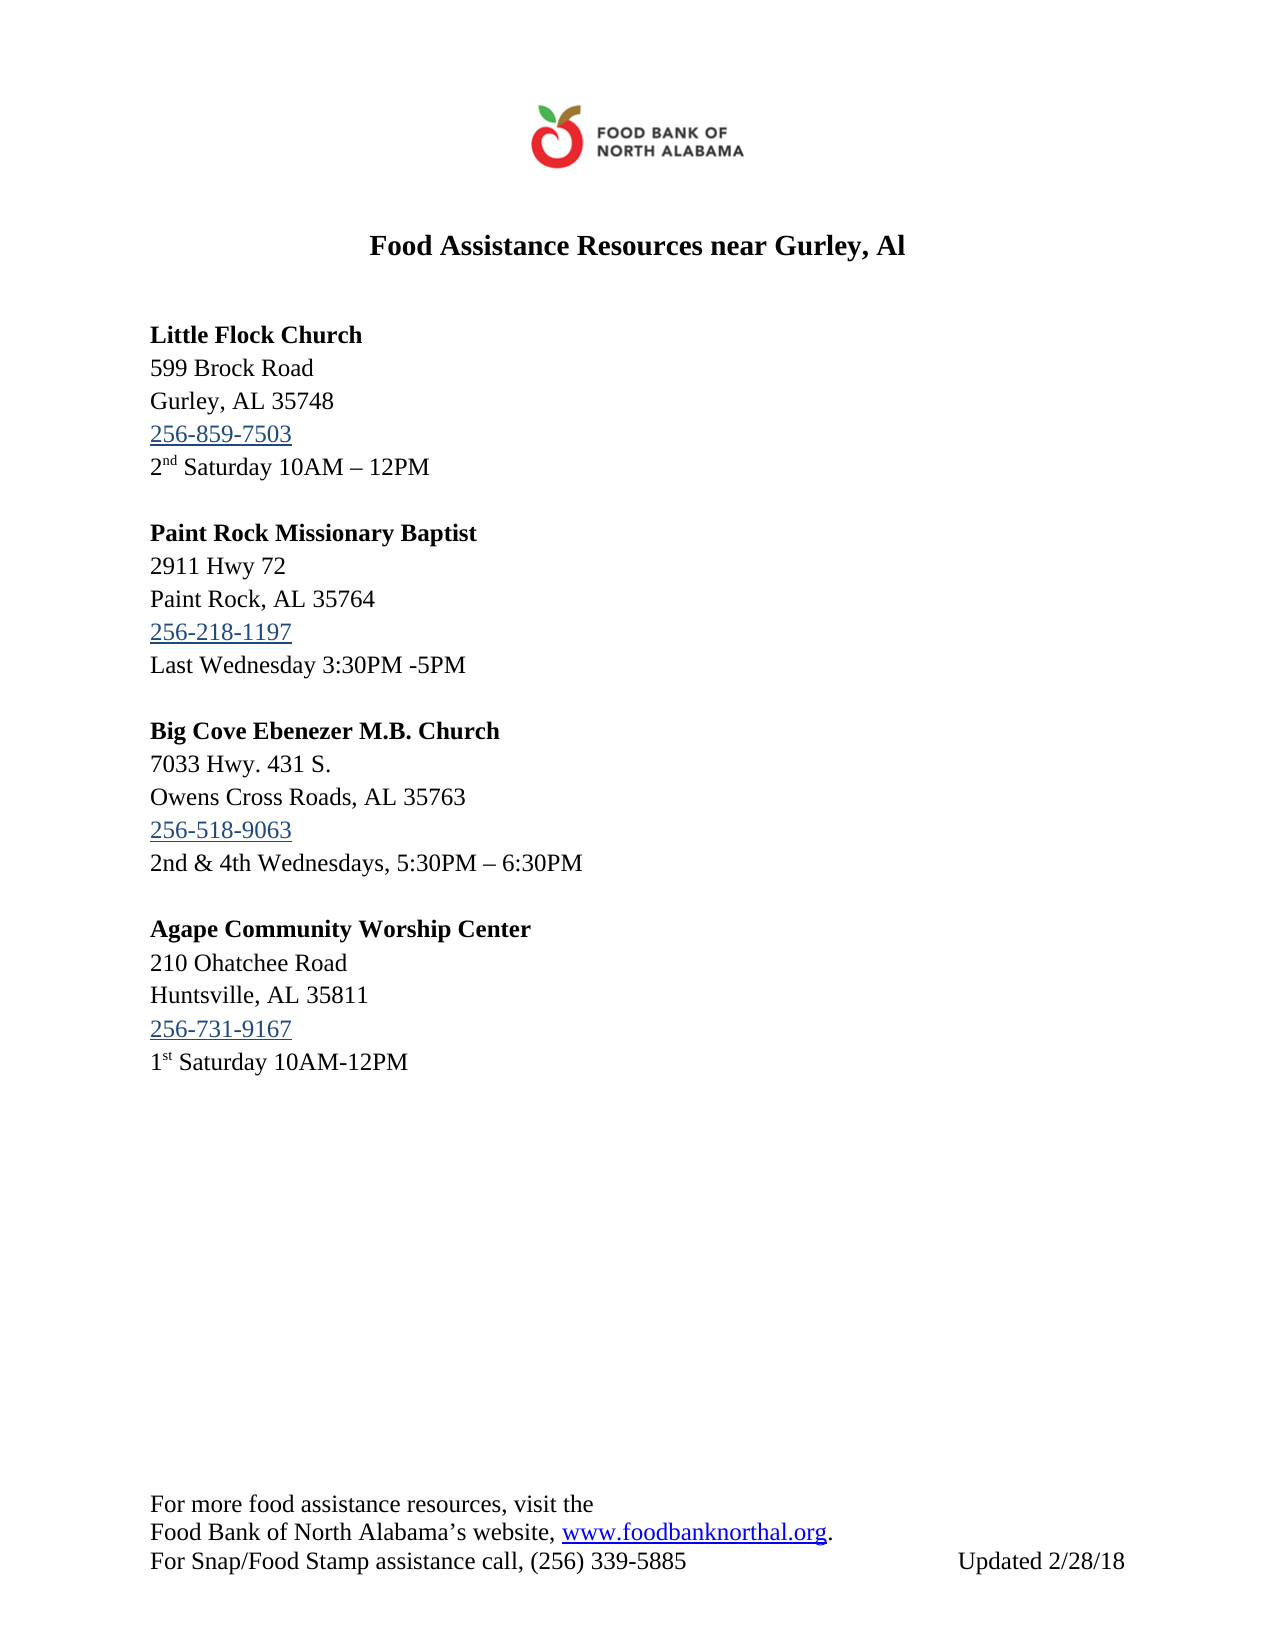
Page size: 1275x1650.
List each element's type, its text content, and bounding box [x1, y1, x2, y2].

text 2nd Saturday 10AM – 12PM [150, 452, 600, 481]
text Food Assistance Resources near Gurley, Al [150, 228, 1125, 261]
text 256-218-1197 [150, 617, 600, 646]
text 7033 Hwy. 431 S. [150, 749, 600, 778]
text Paint Rock, AL 35764 [150, 584, 600, 613]
text 256-859-7503 [150, 419, 600, 448]
text 256-518-9063 [150, 816, 600, 844]
text Gurley, AL 35748 [150, 386, 600, 415]
text 599 Brock Road [150, 353, 600, 382]
text Little Flock Church [150, 320, 600, 349]
text 2911 Hwy 72 [150, 551, 600, 580]
text Agape Community Worship Center [150, 914, 600, 943]
text Huntsville, AL 35811 [150, 981, 600, 1009]
text Big Cove Ebenezer M.B. Church [150, 716, 600, 745]
text Paint Rock Missionary Baptist [150, 518, 600, 547]
text 256-731-9167 [150, 1014, 600, 1042]
text Owens Cross Roads, AL 35763 [150, 782, 600, 811]
picture [489, 75, 786, 199]
text 210 Ohatchee Road [150, 948, 600, 976]
text 1st Saturday 10AM-12PM [150, 1047, 600, 1075]
text 2nd & 4th Wednesdays, 5:30PM – 6:30PM [150, 848, 600, 877]
text Last Wednesday 3:30PM -5PM [150, 650, 600, 679]
